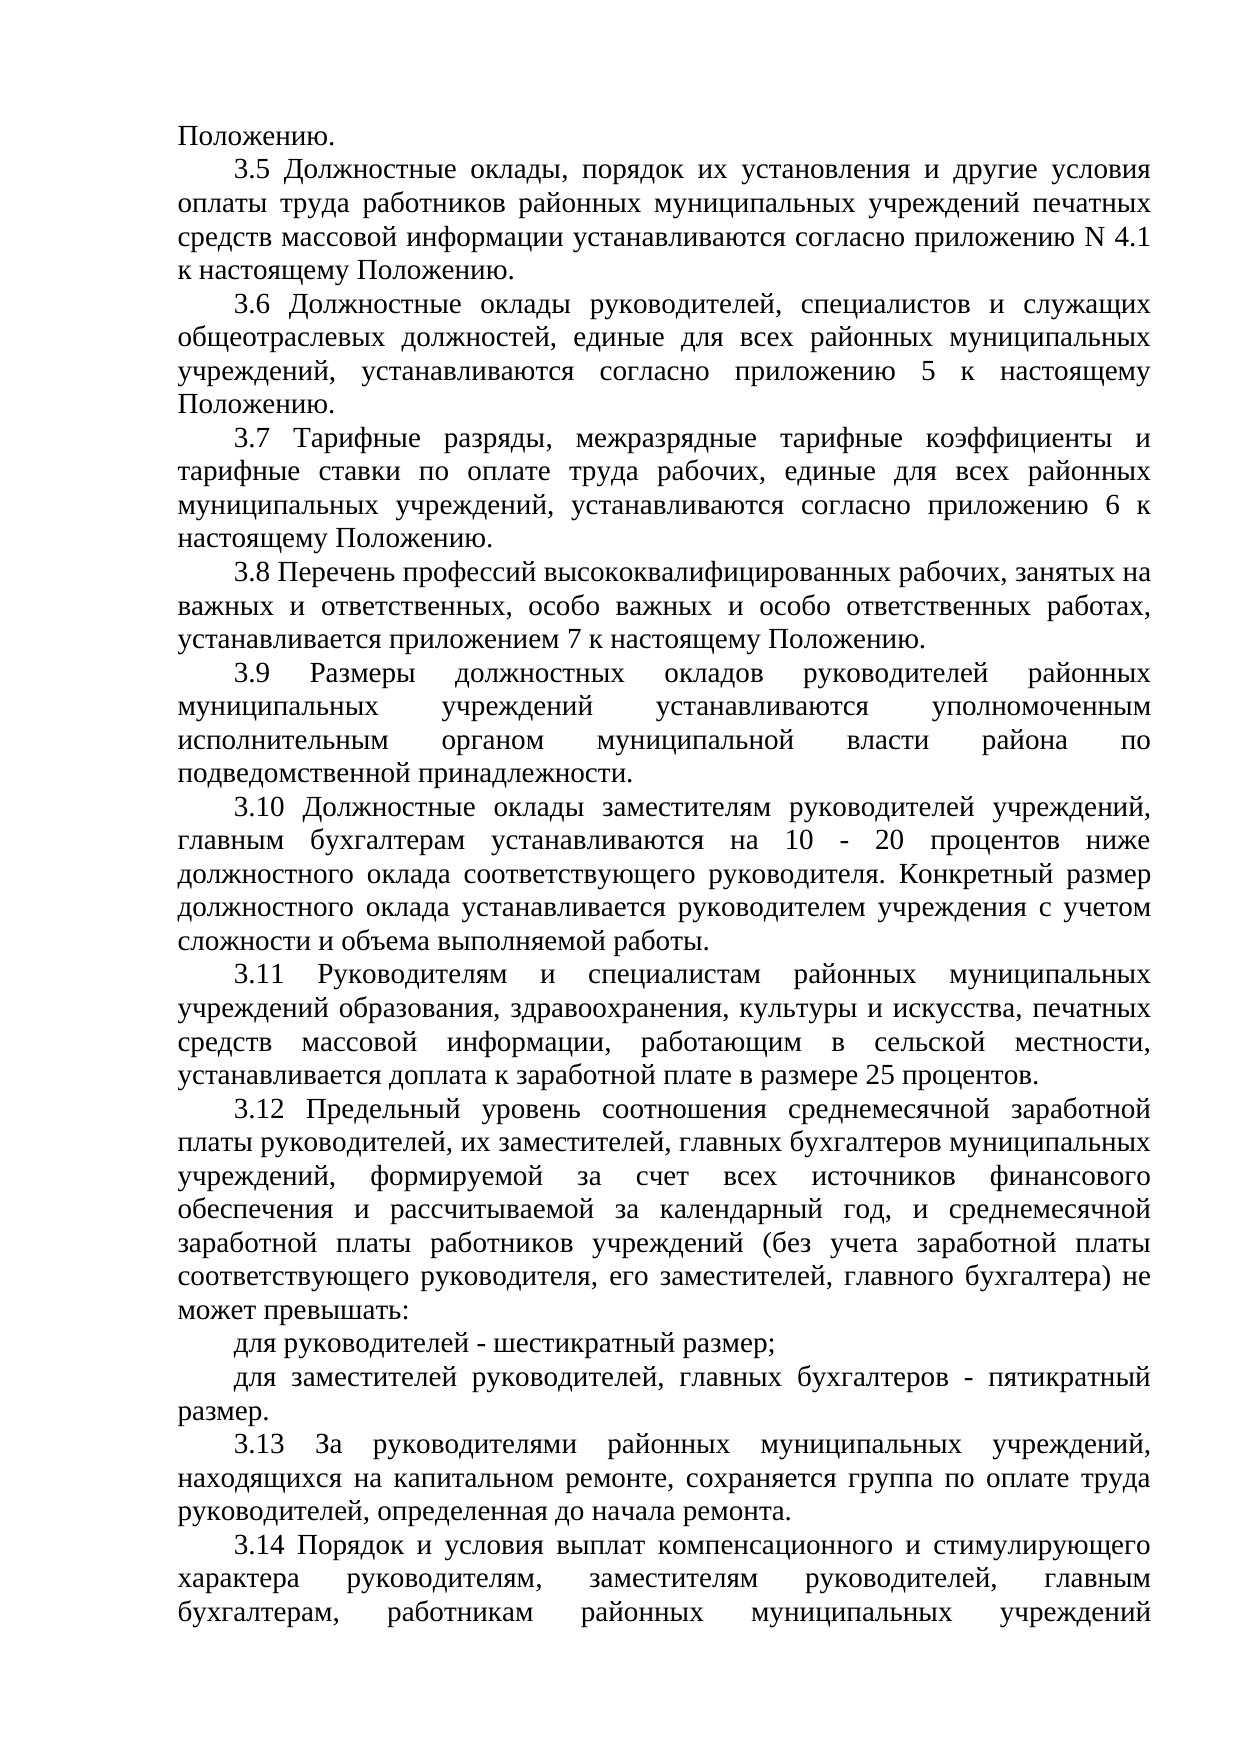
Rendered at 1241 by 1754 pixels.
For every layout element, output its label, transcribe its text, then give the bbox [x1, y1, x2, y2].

text 3.8 Перечень профессий высококвалифицированных рабочих, занятых на важных и ответственных, особо важных и особо ответственных работах, устанавливается приложением 7 к настоящему Положению. [177, 554, 1152, 655]
text 3.13 За руководителями районных муниципальных учреждений, находящихся на капитальном ремонте, сохраняется группа по оплате труда руководителей, определенная до начала ремонта. [177, 1426, 1152, 1527]
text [177, 1527, 1152, 1627]
text 3.10 Должностные оклады заместителям руководителей учреждений, главным бухгалтерам устанавливаются на 10 - 20 процентов ниже должностного оклада соответствующего руководителя. Конкретный размер должностного оклада устанавливается руководителем учреждения с учетом сложности и объема выполняемой работы. [177, 789, 1152, 957]
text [177, 118, 1152, 152]
text 3.12 Предельный уровень соотношения среднемесячной заработной платы руководителей, их заместителей, главных бухгалтеров муниципальных учреждений, формируемой за счет всех источников финансового обеспечения и рассчитываемой за календарный год, и среднемесячной заработной платы работников учреждений (без учета заработной платы соответствующего руководителя, его заместителей, главного бухгалтера) не может превышать: [177, 1091, 1152, 1326]
text 3.7 Тарифные разряды, межразрядные тарифные коэффициенты и тарифные ставки по оплате труда рабочих, единые для всех районных муниципальных учреждений, устанавливаются согласно приложению 6 к настоящему Положению. [177, 420, 1152, 554]
text 3.11 Руководителям и специалистам районных муниципальных учреждений образования, здравоохранения, культуры и искусства, печатных средств массовой информации, работающим в сельской местности, устанавливается доплата к заработной плате в размере 25 процентов. [177, 957, 1152, 1091]
text для заместителей руководителей, главных бухгалтеров - пятикратный размер. [177, 1359, 1152, 1426]
text 3.6 Должностные оклады руководителей, специалистов и служащих общеотраслевых должностей, единые для всех районных муниципальных учреждений, устанавливаются согласно приложению 5 к настоящему Положению. [177, 286, 1152, 420]
text 3.9 Размеры должностных окладов руководителей районных муниципальных учреждений устанавливаются уполномоченным исполнительным органом муниципальной власти района по подведомственной принадлежности. [177, 655, 1152, 789]
text 3.5 Должностные оклады, порядок их установления и другие условия оплаты труда работников районных муниципальных учреждений печатных средств массовой информации устанавливаются согласно приложению N 4.1 к настоящему Положению. [177, 152, 1152, 286]
text для руководителей - шестикратный размер; [177, 1326, 1152, 1359]
